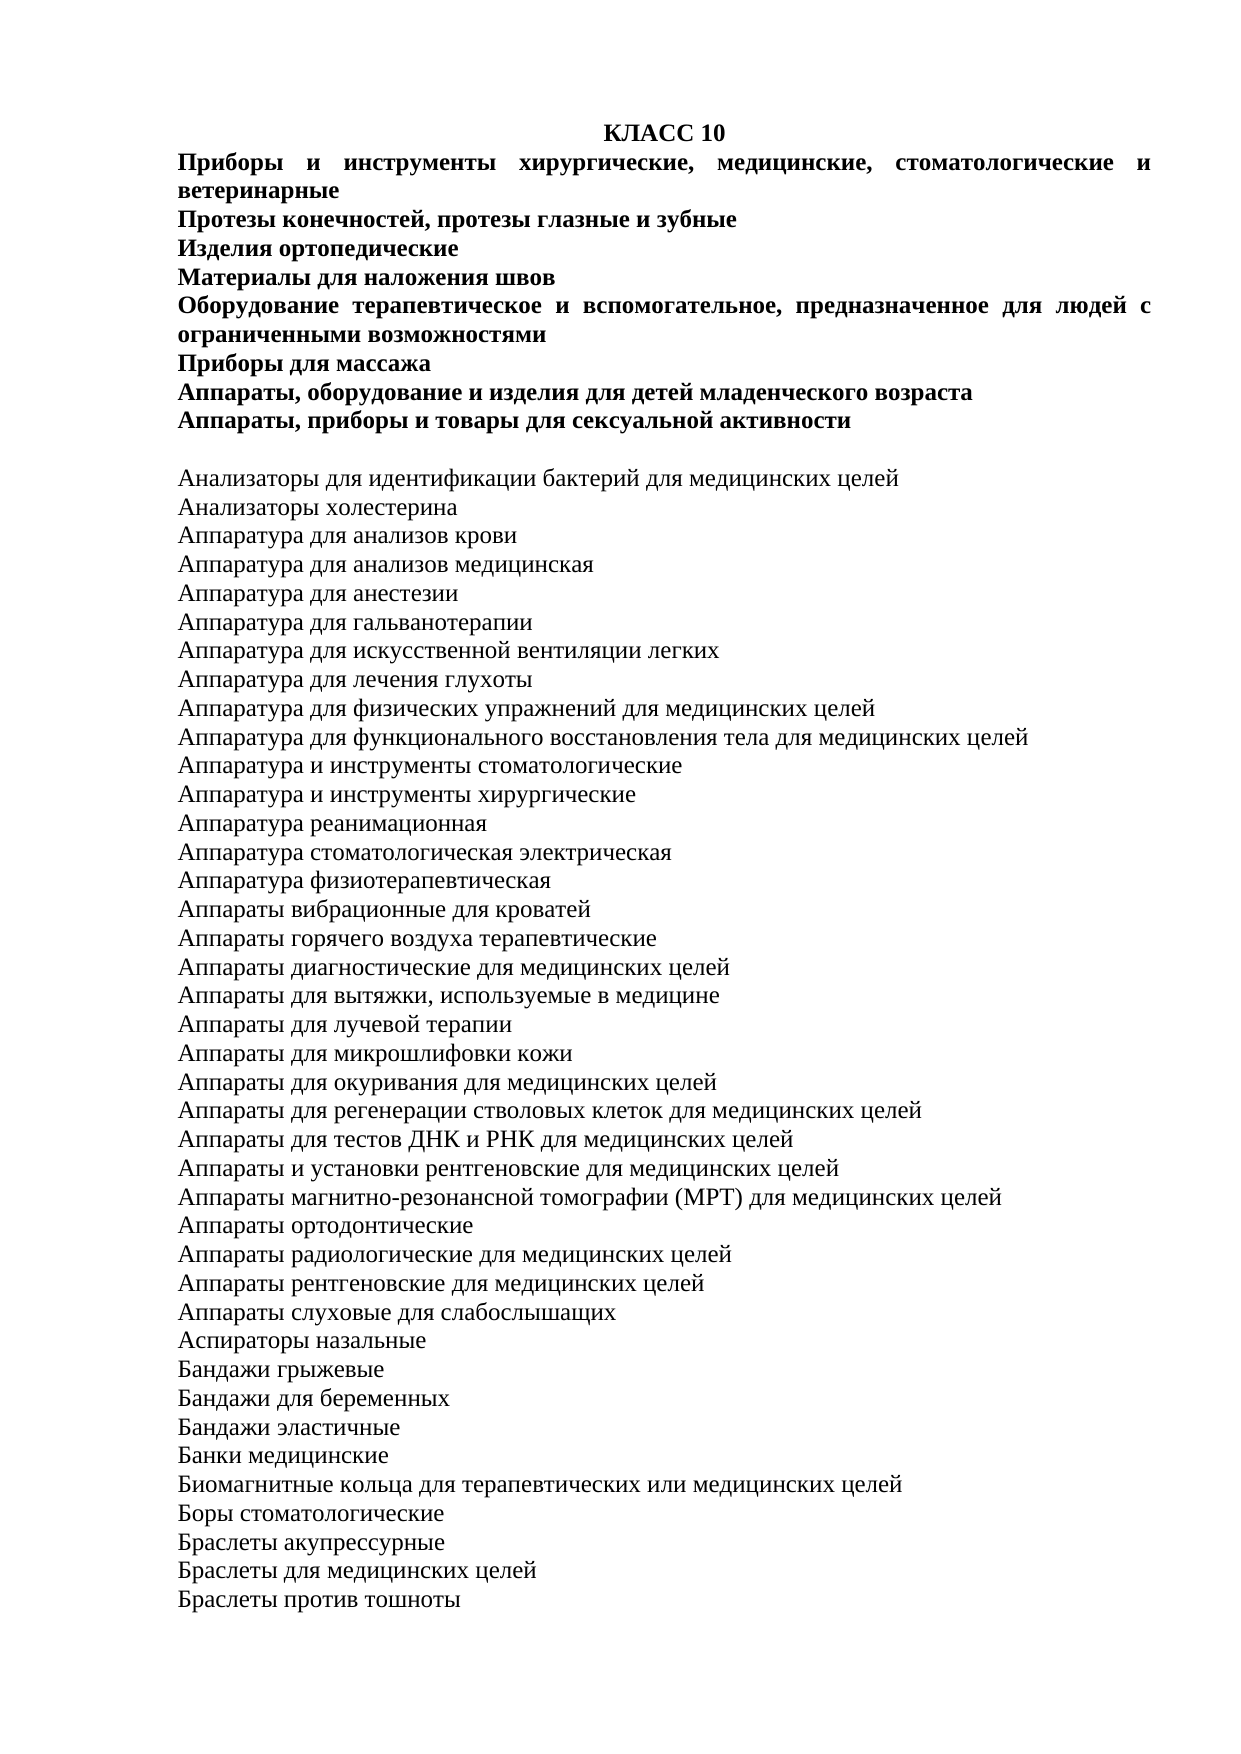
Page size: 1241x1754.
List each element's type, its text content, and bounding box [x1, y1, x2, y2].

text Аппаратура для анализов крови [177, 521, 1152, 549]
text Браслеты для медицинских целей [177, 1556, 1152, 1584]
text Аппараты, приборы и товары для сексуальной активности [177, 406, 1152, 434]
text Протезы конечностей, протезы глазные и зубные [177, 204, 1152, 233]
text Аппараты слуховые для слабослышащих [177, 1297, 1152, 1326]
text Биомагнитные кольца для терапевтических или медицинских целей [177, 1469, 1152, 1498]
text Аппаратура для лечения глухоты [177, 664, 1152, 693]
text Аппараты вибрационные для кроватей [177, 894, 1152, 923]
text Материалы для наложения швов [177, 262, 1152, 291]
text Аппаратура для искусственной вентиляции легких [177, 636, 1152, 664]
text Бандажи для беременных [177, 1383, 1152, 1412]
text Аппараты и установки рентгеновские для медицинских целей [177, 1153, 1152, 1182]
text Аппаратура для гальванотерапии [177, 607, 1152, 636]
text Аппараты для лучевой терапии [177, 1009, 1152, 1038]
text Аппараты для регенерации стволовых клеток для медицинских целей [177, 1096, 1152, 1124]
text Аппаратура для физических упражнений для медицинских целей [177, 693, 1152, 722]
text Аппараты горячего воздуха терапевтические [177, 923, 1152, 952]
text Аппараты ортодонтические [177, 1211, 1152, 1239]
text Аппараты радиологические для медицинских целей [177, 1239, 1152, 1268]
text Приборы для массажа [177, 348, 1152, 377]
text Аппараты для вытяжки, используемые в медицине [177, 981, 1152, 1009]
text Аппараты для окуривания для медицинских целей [177, 1067, 1152, 1096]
text Аппараты для тестов ДНК и РНК для медицинских целей [177, 1124, 1152, 1153]
text Аппараты для микрошлифовки кожи [177, 1038, 1152, 1067]
text Анализаторы для идентификации бактерий для медицинских целей [177, 463, 1152, 492]
text Аппаратура для анестезии [177, 578, 1152, 607]
text Аппараты рентгеновские для медицинских целей [177, 1268, 1152, 1297]
text Аппаратура для анализов медицинская [177, 549, 1152, 578]
text Оборудование терапевтическое и вспомогательное, предназначенное для людей с ограниченными возможностями [177, 291, 1152, 348]
text Приборы и инструменты хирургические, медицинские, стоматологические и ветеринарные [177, 147, 1152, 204]
text Аппараты диагностические для медицинских целей [177, 952, 1152, 981]
text Изделия ортопедические [177, 233, 1152, 262]
text Аппаратура для функционального восстановления тела для медицинских целей [177, 722, 1152, 751]
text Аппаратура реанимационная [177, 808, 1152, 837]
text Аппаратура стоматологическая электрическая [177, 837, 1152, 866]
text Анализаторы холестерина [177, 492, 1152, 521]
text Банки медицинские [177, 1441, 1152, 1469]
text Браслеты против тошноты [177, 1584, 1152, 1613]
text Бандажи эластичные [177, 1412, 1152, 1441]
text Аппараты, оборудование и изделия для детей младенческого возраста [177, 377, 1152, 406]
text Бандажи грыжевые [177, 1354, 1152, 1383]
text Аппараты магнитно-резонансной томографии (МРТ) для медицинских целей [177, 1182, 1152, 1211]
text Браслеты акупрессурные [177, 1527, 1152, 1556]
text Аппаратура и инструменты хирургические [177, 779, 1152, 808]
text Аппаратура и инструменты стоматологические [177, 751, 1152, 779]
text Аппаратура физиотерапевтическая [177, 866, 1152, 894]
text КЛАСС 10 [177, 118, 1152, 147]
text Боры стоматологические [177, 1498, 1152, 1527]
text Аспираторы назальные [177, 1326, 1152, 1354]
